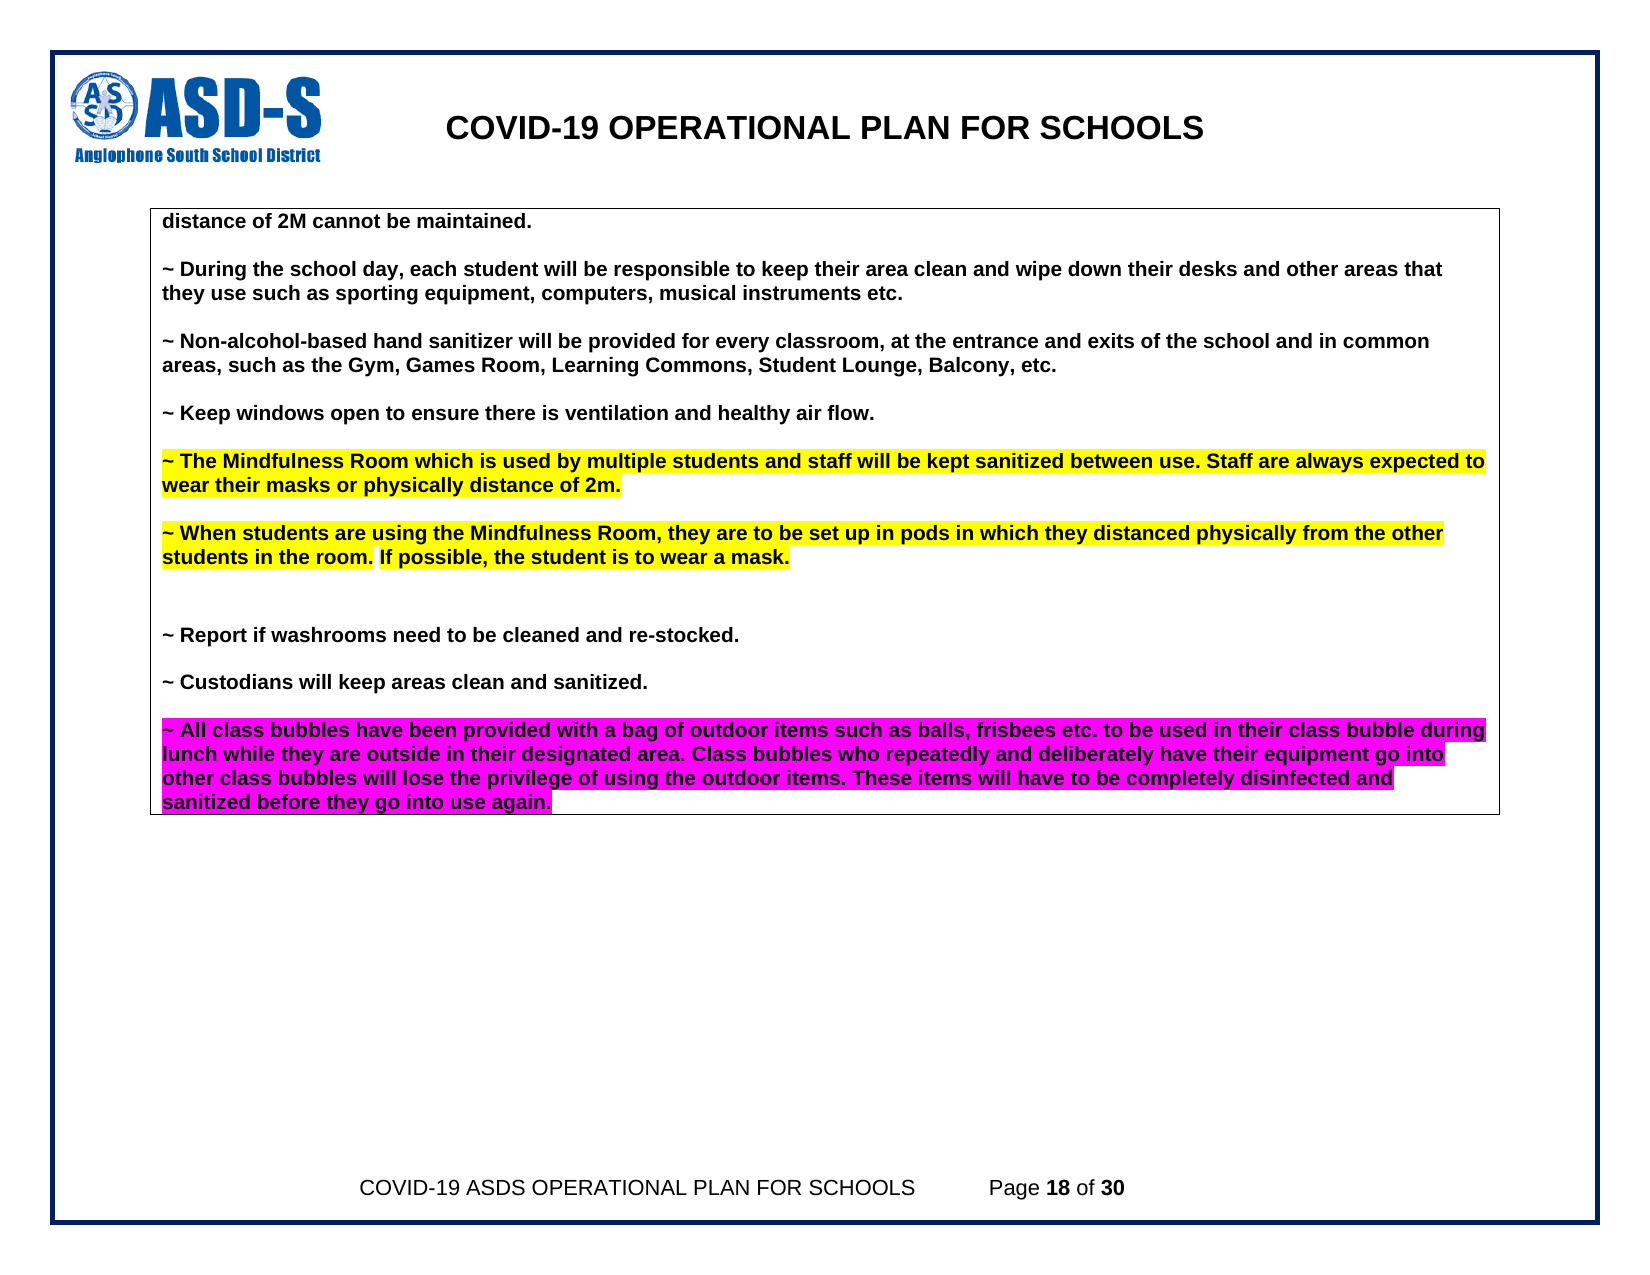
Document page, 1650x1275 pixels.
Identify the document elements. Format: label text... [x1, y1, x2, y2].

picture [65, 67, 324, 168]
